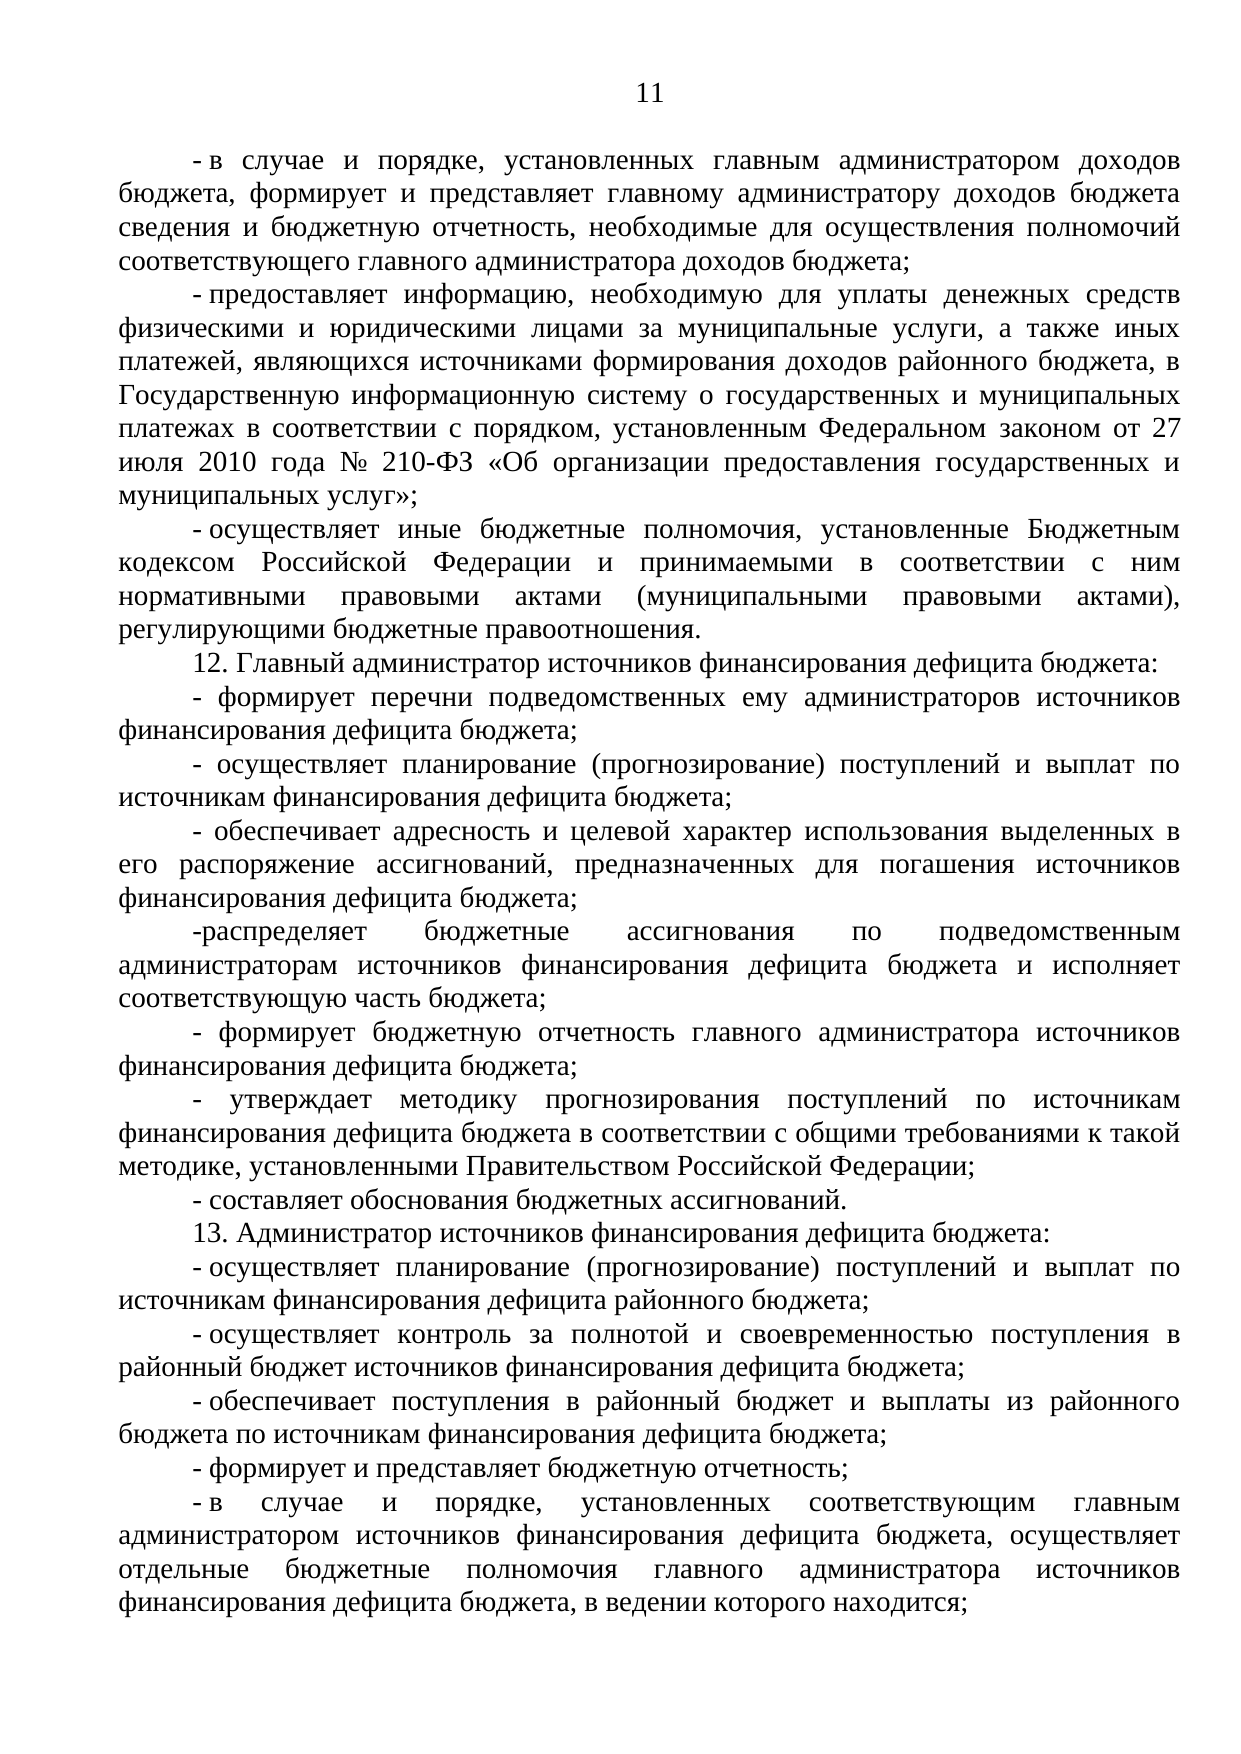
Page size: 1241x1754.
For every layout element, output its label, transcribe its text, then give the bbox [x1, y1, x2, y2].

text - утверждает методику прогнозирования поступлений по источникам финансирования дефицита бюджета в соответствии с общими требованиями к такой методике, установленными Правительством Российской Федерации; [118, 1081, 1181, 1182]
text - осуществляет планирование (прогнозирование) поступлений и выплат по источникам финансирования дефицита бюджета; [118, 746, 1181, 813]
text - формирует и представляет бюджетную отчетность; [118, 1450, 1181, 1484]
text - формирует бюджетную отчетность главного администратора источников финансирования дефицита бюджета; [118, 1014, 1181, 1081]
text - составляет обоснования бюджетных ассигнований. [118, 1182, 1181, 1215]
text - осуществляет планирование (прогнозирование) поступлений и выплат по источникам финансирования дефицита районного бюджета; [118, 1249, 1181, 1316]
text 13. Администратор источников финансирования дефицита бюджета: [118, 1215, 1181, 1249]
text - осуществляет иные бюджетные полномочия, установленные Бюджетным кодексом Российской Федерации и принимаемыми в соответствии с ним нормативными правовыми актами (муниципальными правовыми актами), регулирующими бюджетные правоотношения. [118, 511, 1181, 645]
text - в случае и порядке, установленных главным администратором доходов бюджета, формирует и представляет главному администратору доходов бюджета сведения и бюджетную отчетность, необходимые для осуществления полномочий соответствующего главного администратора доходов бюджета; [118, 142, 1181, 276]
text - предоставляет информацию, необходимую для уплаты денежных средств физическими и юридическими лицами за муниципальные услуги, а также иных платежей, являющихся источниками формирования доходов районного бюджета, в Государственную информационную систему о государственных и муниципальных платежах в соответствии с порядком, установленным Федеральном законом от 27 июля 2010 года № 210-ФЗ «Об организации предоставления государственных и муниципальных услуг»; [118, 276, 1181, 511]
text -распределяет бюджетные ассигнования по подведомственным администраторам источников финансирования дефицита бюджета и исполняет соответствующую часть бюджета; [118, 913, 1181, 1014]
text - обеспечивает поступления в районный бюджет и выплаты из районного бюджета по источникам финансирования дефицита бюджета; [118, 1383, 1181, 1450]
text - осуществляет контроль за полнотой и своевременностью поступления в районный бюджет источников финансирования дефицита бюджета; [118, 1316, 1181, 1383]
text - в случае и порядке, установленных соответствующим главным администратором источников финансирования дефицита бюджета, осуществляет отдельные бюджетные полномочия главного администратора источников финансирования дефицита бюджета, в ведении которого находится; [118, 1484, 1181, 1618]
text 12. Главный администратор источников финансирования дефицита бюджета: [118, 645, 1181, 679]
text - обеспечивает адресность и целевой характер использования выделенных в его распоряжение ассигнований, предназначенных для погашения источников финансирования дефицита бюджета; [118, 813, 1181, 913]
text - формирует перечни подведомственных ему администраторов источников финансирования дефицита бюджета; [118, 679, 1181, 746]
